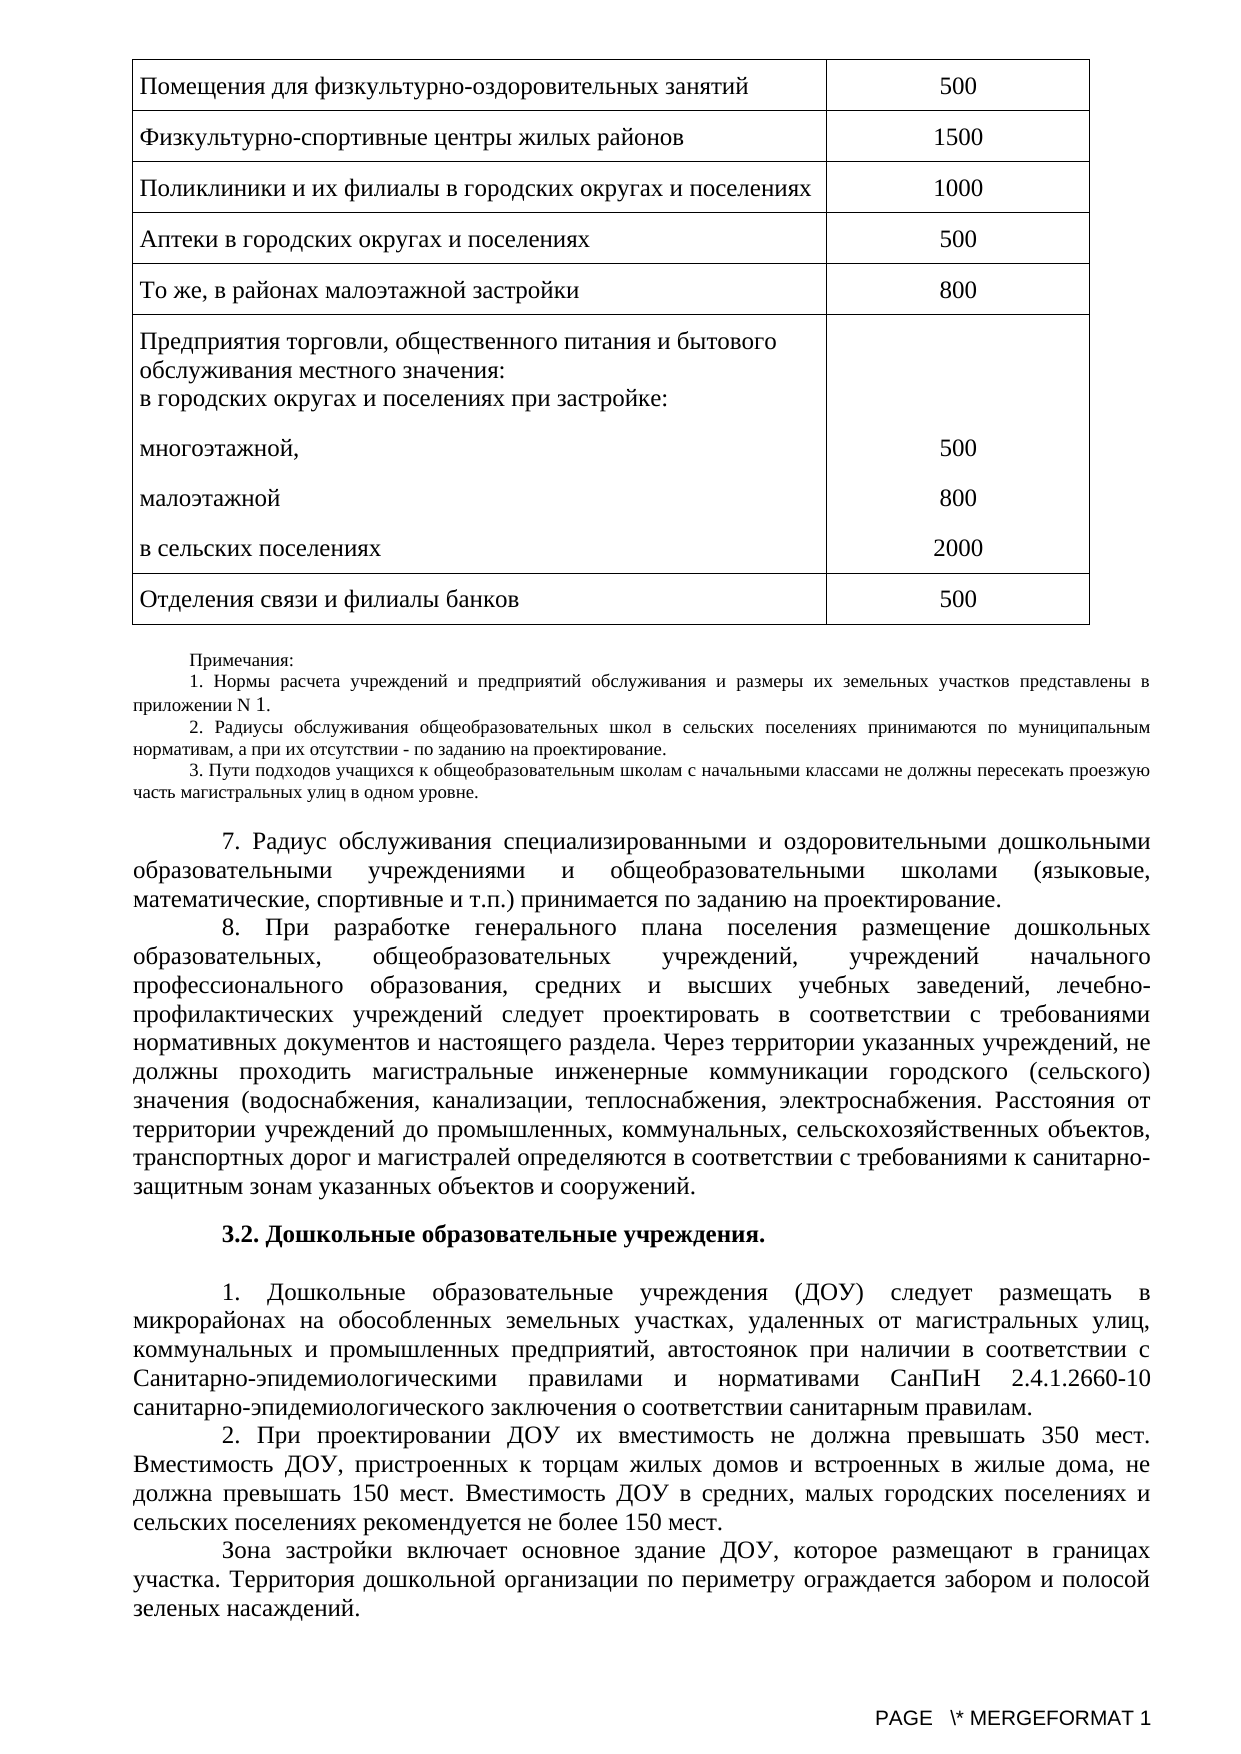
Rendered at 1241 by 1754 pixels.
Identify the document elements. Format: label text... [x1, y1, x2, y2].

table_cell Аптеки в городских округах и поселениях [133, 213, 826, 263]
text Примечания: [133, 649, 1151, 670]
table_cell 500 [827, 213, 1089, 263]
table_cell 1000 [827, 162, 1089, 212]
text 3. Пути подходов учащихся к общеобразовательным школам с начальными классами не должны пересекать проезжую часть магистральных улиц в одном уровне. [133, 759, 1151, 802]
text Зона застройки включает основное здание ДОУ, которое размещают в границах участка. Территория дошкольной организации по периметру ограждается забором и полосой зеленых насаждений. [133, 1535, 1151, 1622]
text 1. Нормы расчета учреждений и предприятий обслуживания и размеры их земельных участков представлены в приложении N 1. [133, 670, 1151, 716]
table_cell 800 [827, 473, 1089, 523]
text 2. Радиусы обслуживания общеобразовательных школ в сельских поселениях принимаются по муниципальным нормативам, а при их отсутствии - по заданию на проектирование. [133, 716, 1151, 759]
table_cell 500 [827, 60, 1089, 110]
table_cell Физкультурно-спортивные центры жилых районов [133, 111, 826, 161]
table_cell 2000 [827, 523, 1089, 573]
table_cell малоэтажной [133, 473, 826, 523]
table_cell То же, в районах малоэтажной застройки [133, 264, 826, 314]
text 2. При проектировании ДОУ их вместимость не должна превышать 350 мест. Вместимость ДОУ, пристроенных к торцам жилых домов и встроенных в жилые дома, не должна превышать 150 мест. Вместимость ДОУ в средних, малых городских поселениях и сельских поселениях рекомендуется не более 150 мест. [133, 1420, 1151, 1535]
text 1. Дошкольные образовательные учреждения (ДОУ) следует размещать в микрорайонах на обособленных земельных участках, удаленных от магистральных улиц, коммунальных и промышленных предприятий, автостоянок при наличии в соответствии с Санитарно-эпидемиологическими правилами и нормативами СанПиН 2.4.1.2660-10 санитарно-эпидемиологического заключения о соответствии санитарным правилам. [133, 1277, 1151, 1420]
table_cell Предприятия торговли, общественного питания и бытового обслуживания местного значения: в городских округах и поселениях при застройке: [133, 315, 826, 423]
table_cell 500 [827, 423, 1089, 473]
table_cell в сельских поселениях [133, 523, 826, 573]
text 8. При разработке генерального плана поселения размещение дошкольных образовательных, общеобразовательных учреждений, учреждений начального профессионального образования, средних и высших учебных заведений, лечебно-профилактических учреждений следует проектировать в соответствии с требованиями нормативных документов и настоящего раздела. Через территории указанных учреждений, не должны проходить магистральные инженерные коммуникации городского (сельского) значения (водоснабжения, канализации, теплоснабжения, электроснабжения. Расстояния от территории учреждений до промышленных, коммунальных, сельскохозяйственных объектов, транспортных дорог и магистралей определяются в соответствии с требованиями к санитарно-защитным зонам указанных объектов и сооружений. [133, 912, 1151, 1200]
table_cell Отделения связи и филиалы банков [133, 574, 826, 624]
table_cell 1500 [827, 111, 1089, 161]
table_cell [827, 315, 1089, 423]
table_cell 800 [827, 264, 1089, 314]
text 7. Радиус обслуживания специализированными и оздоровительными дошкольными образовательными учреждениями и общеобразовательными школами (языковые, математические, спортивные и т.п.) принимается по заданию на проектирование. [133, 826, 1151, 912]
table_cell многоэтажной, [133, 423, 826, 473]
table_cell 500 [827, 574, 1089, 624]
table_cell Поликлиники и их филиалы в городских округах и поселениях [133, 162, 826, 212]
table_cell Помещения для физкультурно-оздоровительных занятий [133, 60, 826, 110]
text 3.2. Дошкольные образовательные учреждения. [133, 1219, 1151, 1248]
